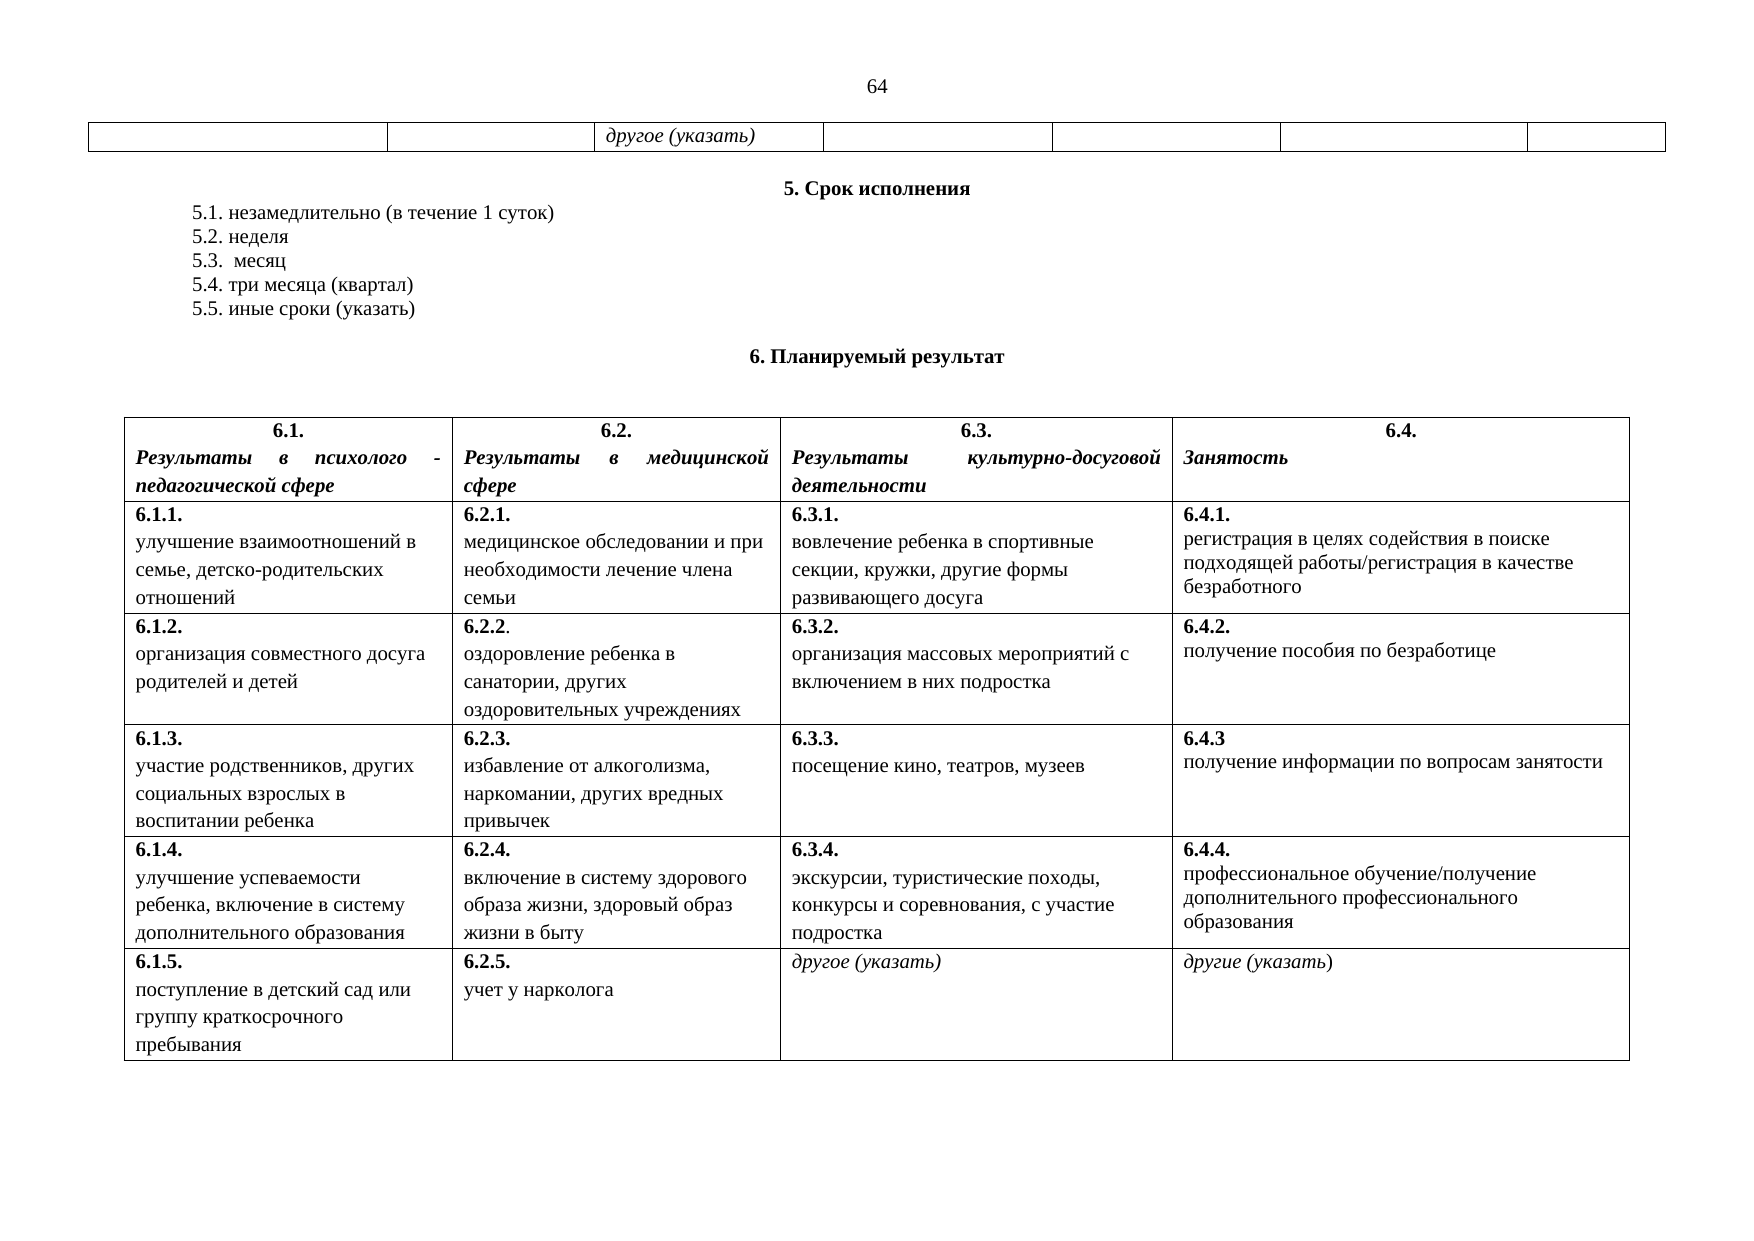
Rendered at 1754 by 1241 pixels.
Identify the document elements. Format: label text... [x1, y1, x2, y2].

table_cell 6.1.4. улучшение успеваемости ребенка, включение в систему дополнительного образования [125, 837, 452, 948]
table_header 6.3. Результаты культурно-досуговой деятельности [781, 418, 1172, 501]
table_cell 6.4.3 получение информации по вопросам занятости [1173, 725, 1629, 836]
text 5.4. три месяца (квартал) [118, 272, 1636, 296]
text 5.5. иные сроки (указать) [118, 296, 1636, 320]
table_cell [824, 123, 1052, 151]
table_cell 6.3.3. посещение кино, театров, музеев [781, 725, 1172, 836]
table_cell 6.2.1. медицинское обследовании и при необходимости лечение члена семьи [453, 502, 780, 613]
table_header 6.4. Занятость [1173, 418, 1629, 501]
table_cell 6.4.2. получение пособия по безработице [1173, 614, 1629, 724]
table_cell 6.4.1. регистрация в целях содействия в поиске подходящей работы/регистрация в качестве безработного [1173, 502, 1629, 613]
table_cell [89, 123, 387, 151]
table_cell другое (указать) [595, 123, 823, 151]
table_cell другие (указать) [1173, 949, 1629, 1060]
table_cell 6.2.5. учет у нарколога [453, 949, 780, 1060]
text 5.1. незамедлительно (в течение 1 суток) [118, 200, 1636, 224]
text 6. Планируемый результат [118, 344, 1636, 368]
table_header 6.1. Результаты в психолого -педагогической сфере [125, 418, 452, 501]
table_cell 6.2.3. избавление от алкоголизма, наркомании, других вредных привычек [453, 725, 780, 836]
table_cell 6.1.3. участие родственников, других социальных взрослых в воспитании ребенка [125, 725, 452, 836]
table_cell [1053, 123, 1280, 151]
text 5.3. месяц [118, 248, 1636, 272]
text 5.2. неделя [118, 224, 1636, 248]
table_cell [1281, 123, 1527, 151]
table_cell 6.1.5. поступление в детский сад или группу краткосрочного пребывания [125, 949, 452, 1060]
table_cell 6.1.2. организация совместного досуга родителей и детей [125, 614, 452, 724]
table_header 6.2. Результаты в медицинской сфере [453, 418, 780, 501]
table_cell 6.3.2. организация массовых мероприятий с включением в них подростка [781, 614, 1172, 724]
table_cell 6.1.1. улучшение взаимоотношений в семье, детско-родительских отношений [125, 502, 452, 613]
table_cell другое (указать) [781, 949, 1172, 1060]
table_cell 6.2.4. включение в систему здорового образа жизни, здоровый образ жизни в быту [453, 837, 780, 948]
table_cell [1528, 123, 1665, 151]
table_cell 6.3.1. вовлечение ребенка в спортивные секции, кружки, другие формы развивающего досуга [781, 502, 1172, 613]
text 5. Срок исполнения [118, 176, 1636, 200]
table_cell [388, 123, 594, 151]
table_cell 6.2.2. оздоровление ребенка в санатории, других оздоровительных учреждениях [453, 614, 780, 724]
table_cell 6.4.4. профессиональное обучение/получение дополнительного профессионального образования [1173, 837, 1629, 948]
table_cell 6.3.4. экскурсии, туристические походы, конкурсы и соревнования, с участие подростка [781, 837, 1172, 948]
